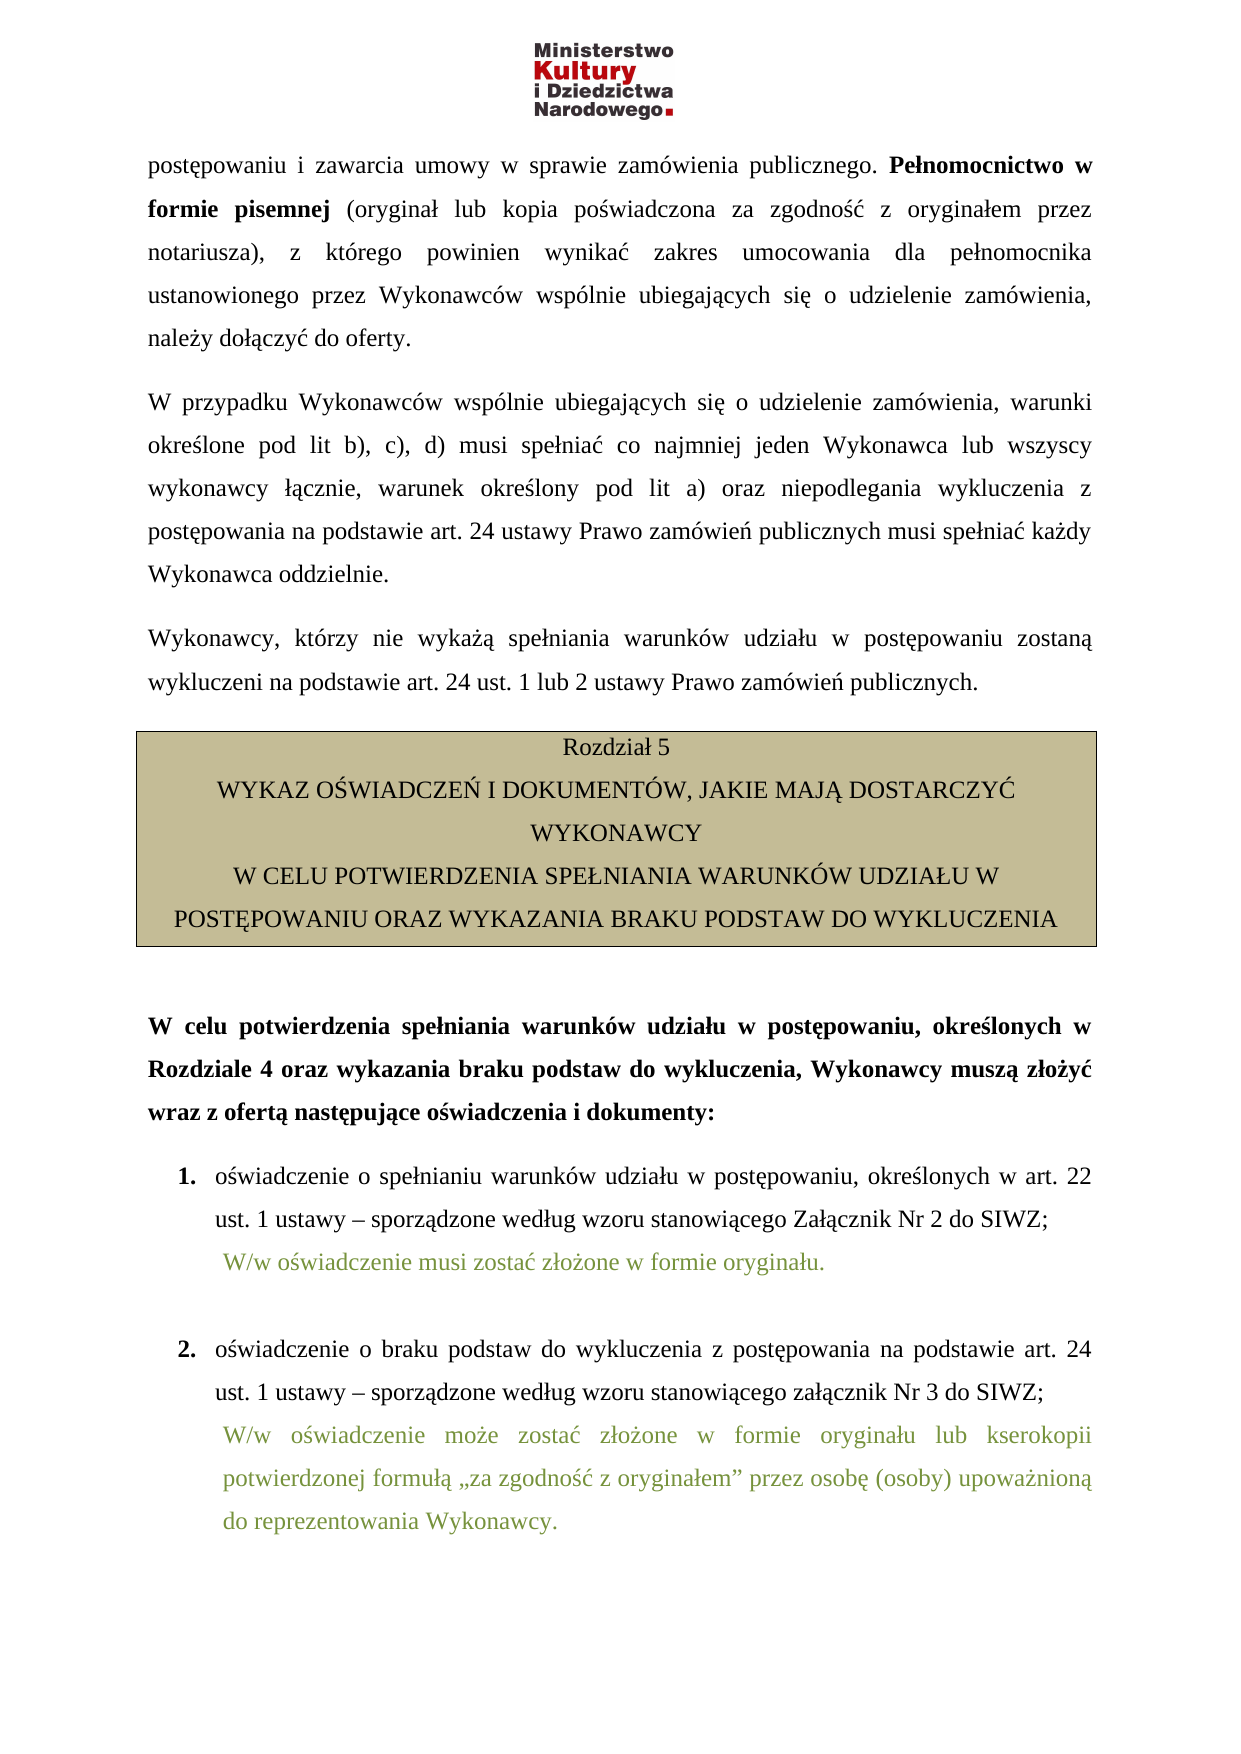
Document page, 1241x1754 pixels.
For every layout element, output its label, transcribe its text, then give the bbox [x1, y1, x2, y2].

list oświadczenie o braku podstaw do wykluczenia z postępowania na podstawie art. 24 ust. 1 ustawy – sporządzone według wzoru stanowiącego załącznik Nr 3 do SIWZ; [177, 1334, 1093, 1406]
picture [532, 40, 675, 122]
text W celu potwierdzenia spełniania warunków udziału w postępowaniu, określonych w Rozdziale 4 oraz wykazania braku podstaw do wykluczenia, Wykonawcy muszą złożyć wraz z ofertą następujące oświadczenia i dokumenty: [148, 1011, 1093, 1126]
text Wykonawcy, którzy nie wykażą spełniania warunków udziału w postępowaniu zostaną wykluczeni na podstawie art. 24 ust. 1 lub 2 ustawy Prawo zamówień publicznych. [148, 623, 1093, 695]
list oświadczenie o spełnianiu warunków udziału w postępowaniu, określonych w art. 22 ust. 1 ustawy – sporządzone według wzoru stanowiącego Załącznik Nr 2 do SIWZ; [177, 1161, 1093, 1233]
list W/w oświadczenie musi zostać złożone w formie oryginału. [223, 1247, 1093, 1276]
text W przypadku Wykonawców wspólnie ubiegających się o udzielenie zamówienia, warunki określone pod lit b), c), d) musi spełniać co najmniej jeden Wykonawca lub wszyscy wykonawcy łącznie, warunek określony pod lit a) oraz niepodlegania wykluczenia z postępowania na podstawie art. 24 ustawy Prawo zamówień publicznych musi spełniać każdy Wykonawca oddzielnie. [148, 387, 1093, 588]
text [148, 151, 1093, 352]
table_header Rozdział 5 WYKAZ OŚWIADCZEŃ I DOKUMENTÓW, JAKIE MAJĄ DOSTARCZYĆ WYKONAWCY W CELU POTWIERDZENIA SPEŁNIANIA WARUNKÓW UDZIAŁU W POSTĘPOWANIU ORAZ WYKAZANIA BRAKU PODSTAW DO WYKLUCZENIA [137, 732, 1096, 946]
list W/w oświadczenie może zostać złożone w formie oryginału lub kserokopii potwierdzonej formułą „za zgodność z oryginałem” przez osobę (osoby) upoważnioną do reprezentowania Wykonawcy. [223, 1420, 1093, 1535]
